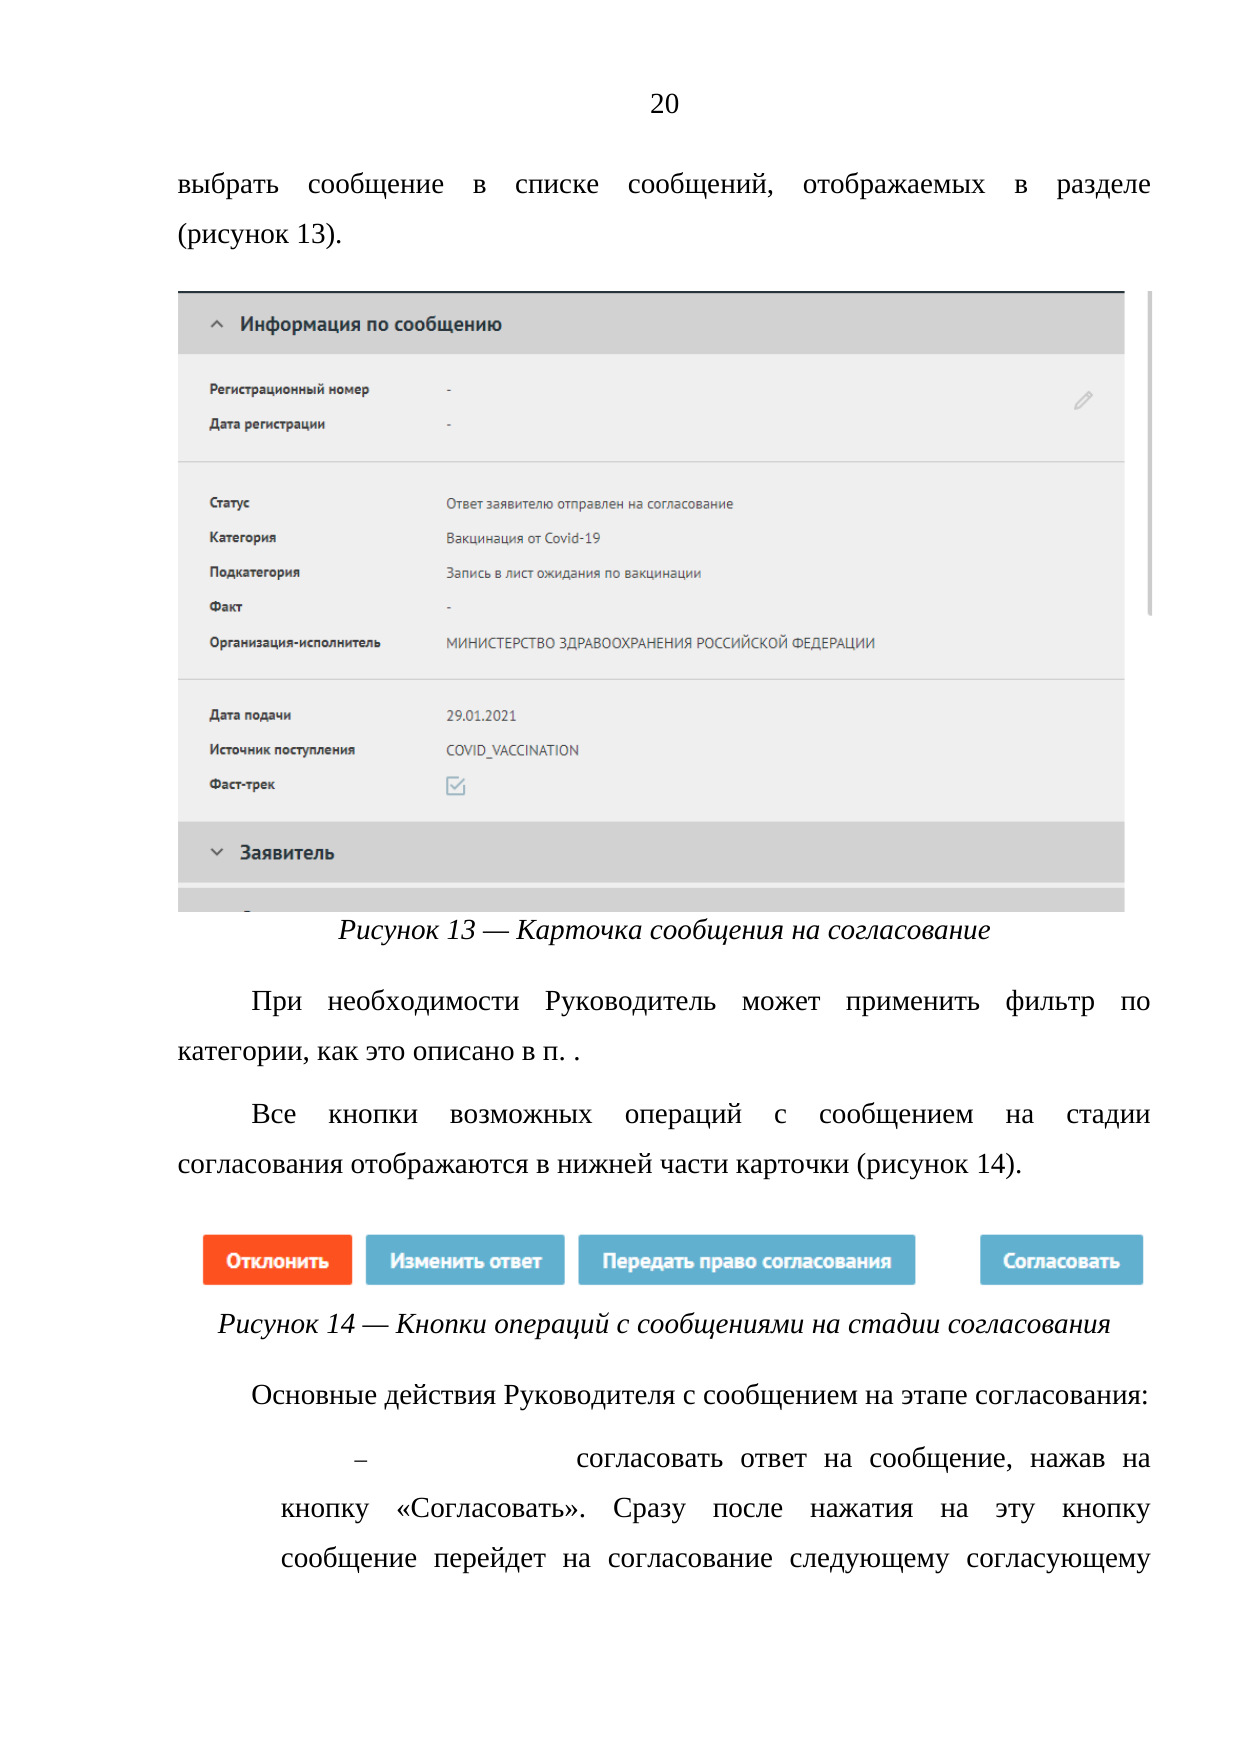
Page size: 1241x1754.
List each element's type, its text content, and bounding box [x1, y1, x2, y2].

picture [177, 1221, 1153, 1306]
text При необходимости Руководитель может применить фильтр по категории, как это описано в п. 3.2.1. [177, 983, 1152, 1067]
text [281, 1440, 1152, 1574]
text Рисунок 14 — Кнопки операций с сообщениями на стадии согласования [177, 1306, 1152, 1339]
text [177, 166, 1152, 250]
picture [177, 291, 1153, 912]
text Все кнопки возможных операций с сообщением на стадии согласования отображаются в нижней части карточки (рисунок 14). [177, 1096, 1152, 1180]
text Рисунок 13 — Карточка сообщения на согласование [177, 912, 1152, 945]
text Основные действия Руководителя с сообщением на этапе согласования: [177, 1377, 1152, 1411]
